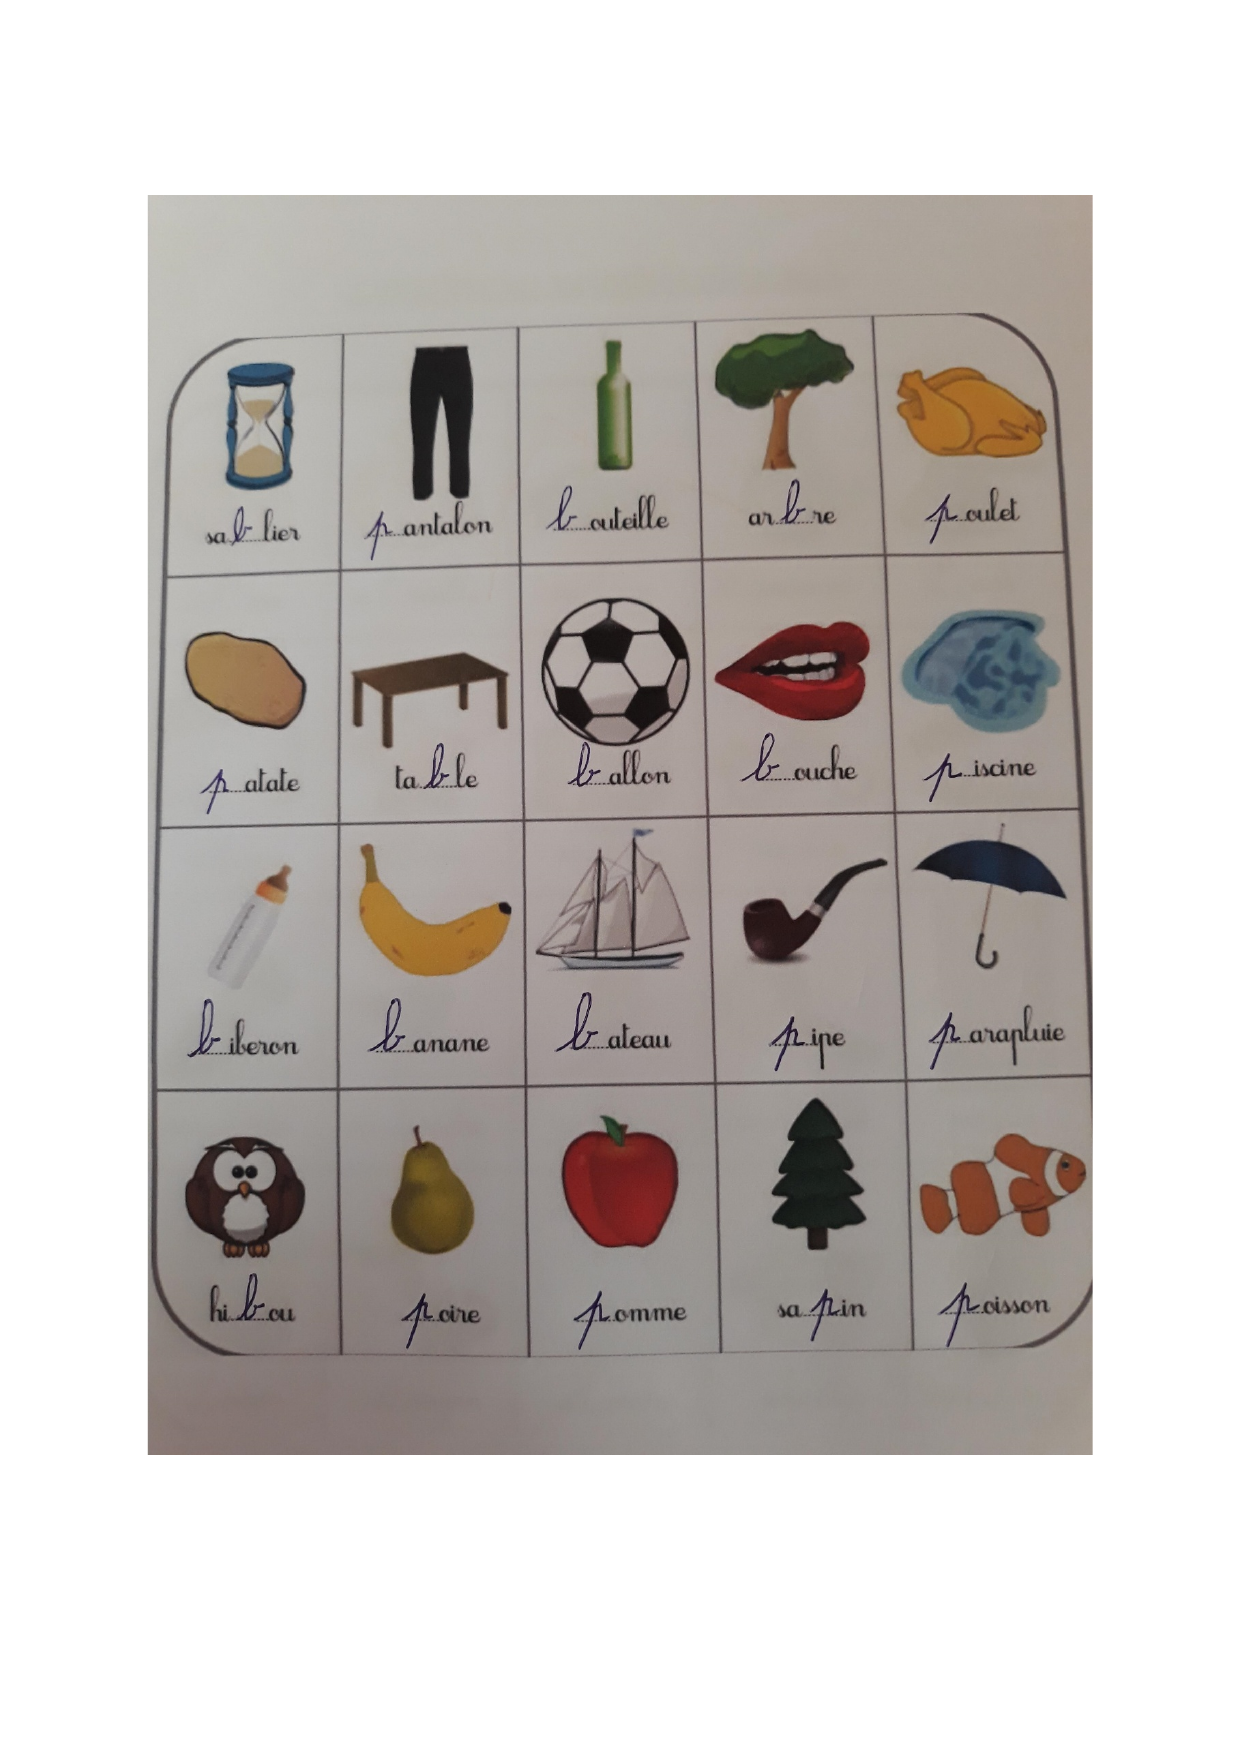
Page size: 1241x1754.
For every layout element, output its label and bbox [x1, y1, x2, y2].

picture [147, 195, 1093, 1455]
